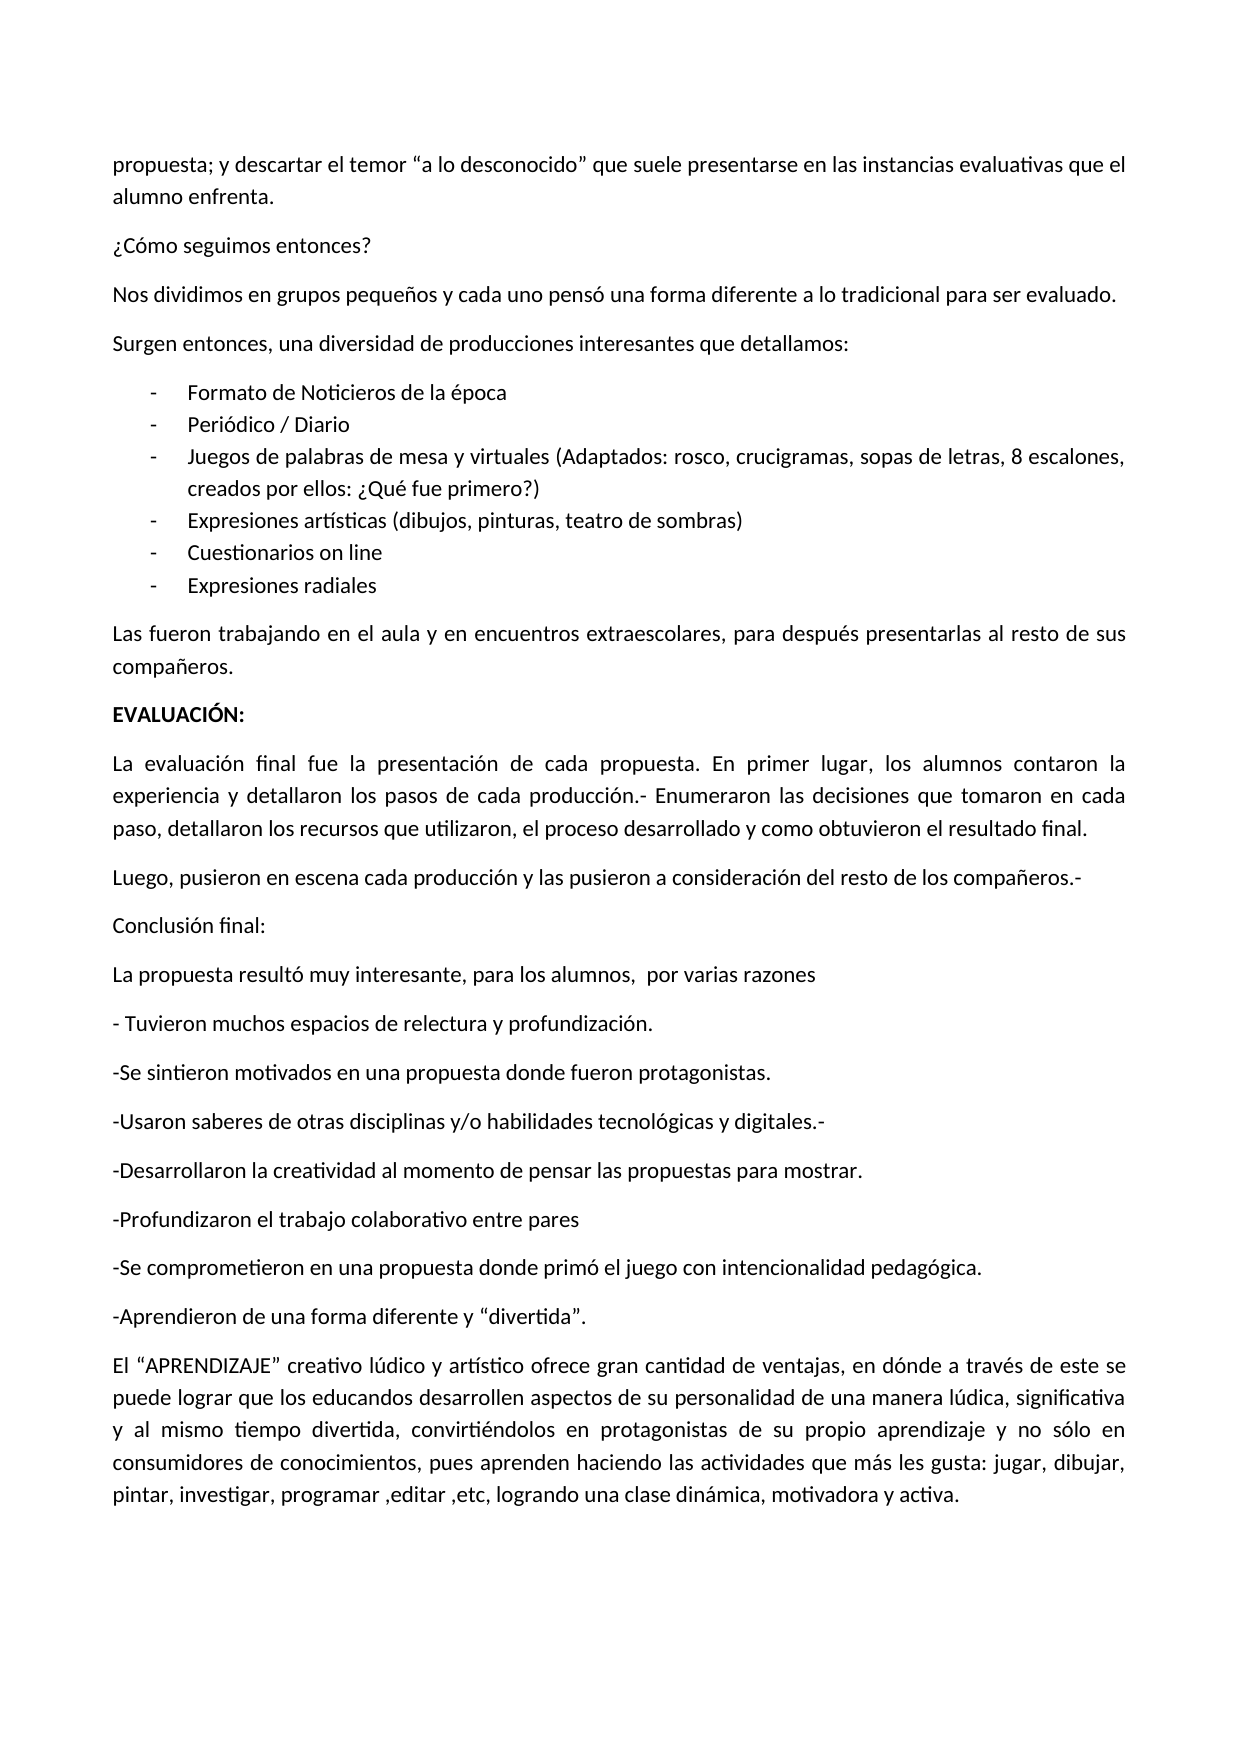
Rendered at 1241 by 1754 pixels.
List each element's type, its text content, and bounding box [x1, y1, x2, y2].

text Conclusión final: [112, 912, 1128, 939]
list Periódico / Diario [150, 410, 1128, 438]
text Surgen entonces, una diversidad de producciones interesantes que detallamos: [112, 329, 1128, 357]
list Juegos de palabras de mesa y virtuales (Adaptados: rosco, crucigramas, sopas de letras, 8 escalones, creados por ellos: ¿Qué fue primero?) [150, 442, 1128, 502]
text Nos dividimos en grupos pequeños y cada uno pensó una forma diferente a lo tradicional para ser evaluado. [112, 280, 1128, 308]
text -Se comprometieron en una propuesta donde primó el juego con intencionalidad pedagógica. [112, 1253, 1128, 1282]
text -Desarrollaron la creatividad al momento de pensar las propuestas para mostrar. [112, 1156, 1128, 1184]
text - Tuvieron muchos espacios de relectura y profundización. [112, 1009, 1128, 1037]
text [112, 150, 1128, 210]
list Formato de Noticieros de la época [150, 378, 1128, 406]
text -Aprendieron de una forma diferente y “divertida”. [112, 1302, 1128, 1330]
text La propuesta resultó muy interesante, para los alumnos, por varias razones [112, 960, 1128, 988]
text ¿Cómo seguimos entonces? [112, 231, 1128, 259]
text Las fueron trabajando en el aula y en encuentros extraescolares, para después presentarlas al resto de sus compañeros. [112, 619, 1128, 680]
text -Se sintieron motivados en una propuesta donde fueron protagonistas. [112, 1058, 1128, 1086]
text El “APRENDIZAJE” creativo lúdico y artístico ofrece gran cantidad de ventajas, en dónde a través de este se puede lograr que los educandos desarrollen aspectos de su personalidad de una manera lúdica, significativa y al mismo tiempo divertida, convirtiéndolos en protagonistas de su propio aprendizaje y no sólo en consumidores de conocimientos, pues aprenden haciendo las actividades que más les gusta: jugar, dibujar, pintar, investigar, programar ,editar ,etc, logrando una clase dinámica, motivadora y activa. [112, 1351, 1128, 1508]
text -Profundizaron el trabajo colaborativo entre pares [112, 1205, 1128, 1233]
list Expresiones radiales [150, 571, 1128, 599]
text -Usaron saberes de otras disciplinas y/o habilidades tecnológicas y digitales.- [112, 1107, 1128, 1135]
list Cuestionarios on line [150, 538, 1128, 567]
text La evaluación final fue la presentación de cada propuesta. En primer lugar, los alumnos contaron la experiencia y detallaron los pasos de cada producción.- Enumeraron las decisiones que tomaron en cada paso, detallaron los recursos que utilizaron, el proceso desarrollado y como obtuvieron el resultado final. [112, 749, 1128, 842]
text Luego, pusieron en escena cada producción y las pusieron a consideración del resto de los compañeros.- [112, 863, 1128, 891]
text EVALUACIÓN: [112, 701, 1128, 729]
list Expresiones artísticas (dibujos, pinturas, teatro de sombras) [150, 506, 1128, 534]
